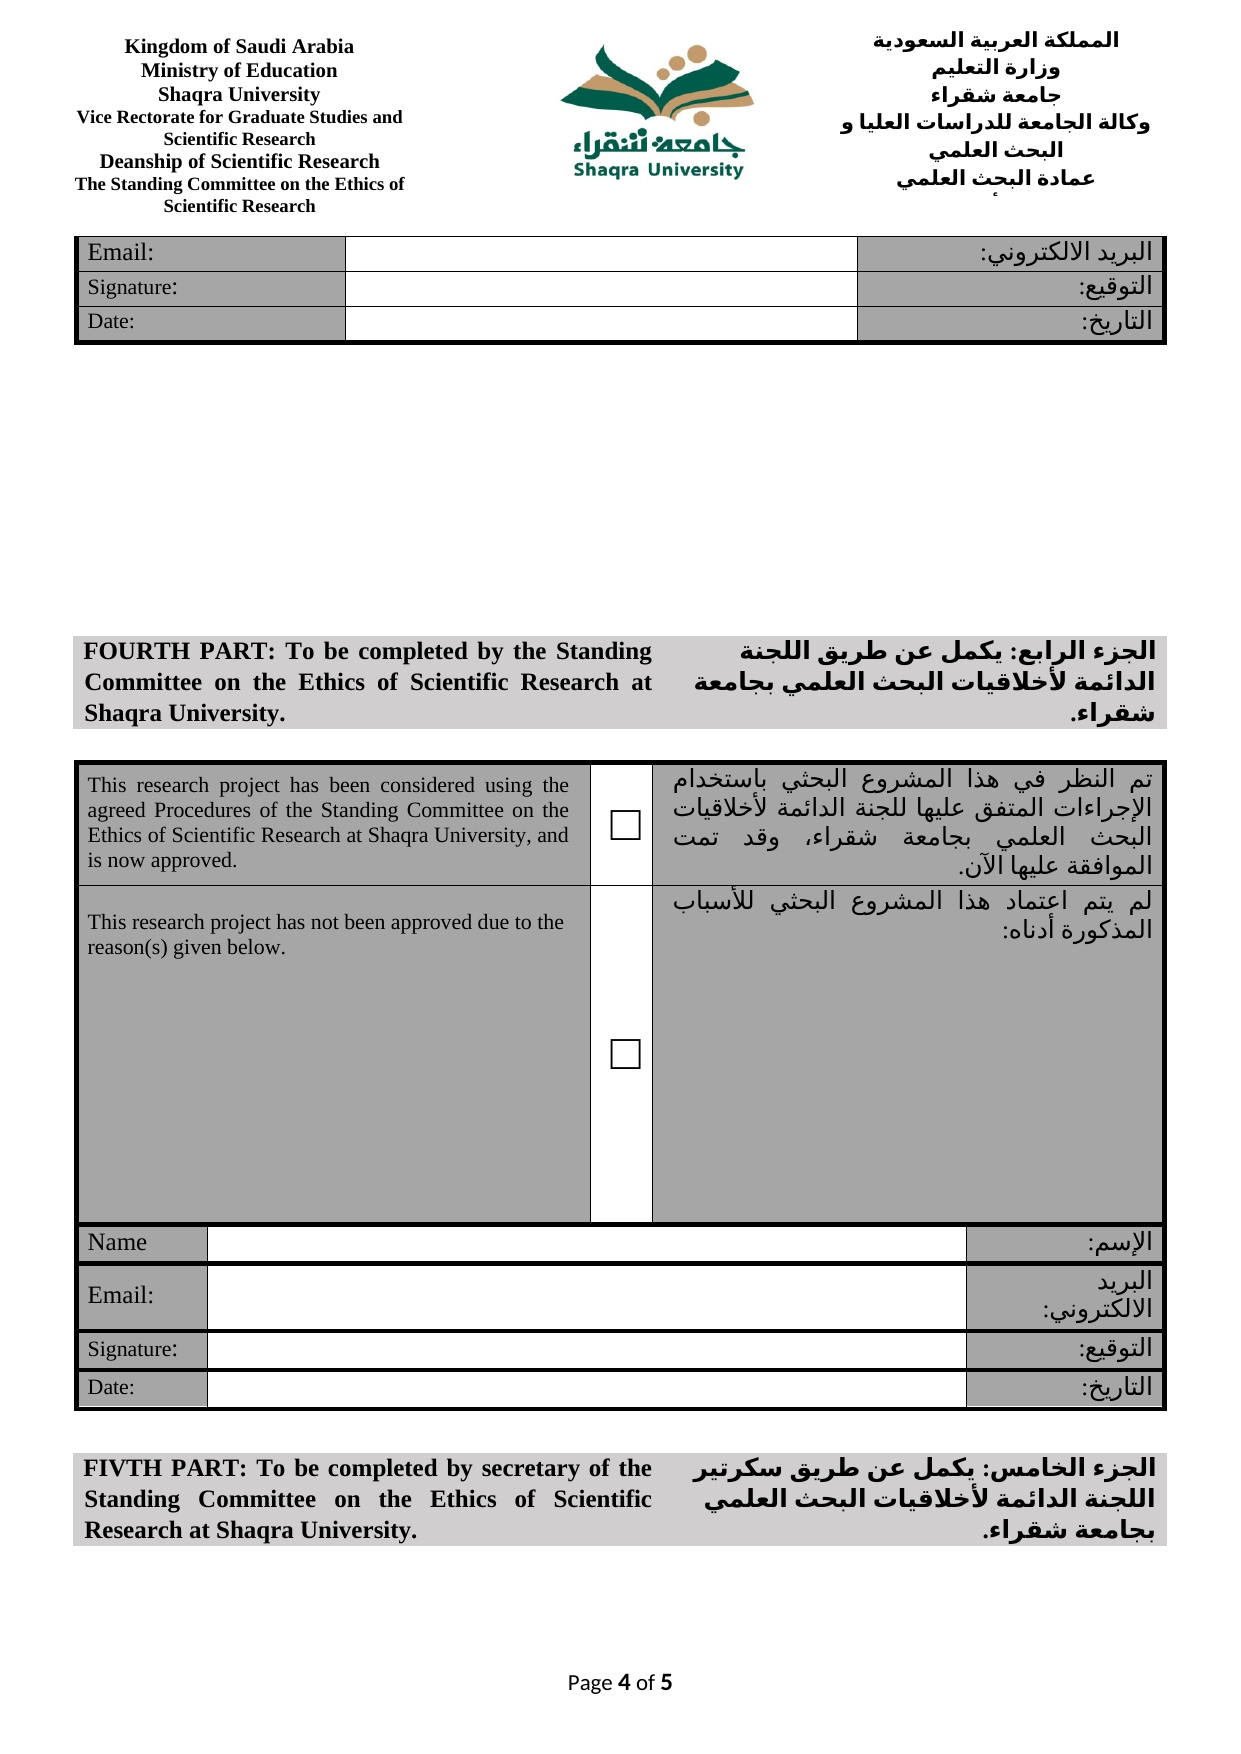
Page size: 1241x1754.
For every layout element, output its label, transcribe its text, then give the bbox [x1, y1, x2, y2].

table_cell [208, 1227, 966, 1261]
table_cell التوقيع: [967, 1333, 1162, 1368]
table_cell [346, 272, 857, 306]
table_header تم النظر في هذا المشروع البحثي باستخدام الإجراءات المتفق عليها للجنة الدائمة لأخلاقيات البحث العلمي بجامعة شقراء، وقد تمت الموافقة عليها الآن. [653, 765, 1162, 885]
table_cell Date: [79, 307, 345, 340]
table_cell Signature: [79, 1333, 207, 1368]
table_cell □ [591, 886, 652, 1222]
table_header FOURTH PART: To be completed by the Standing Committee on the Ethics of Scientific Research at Shaqra University. [73, 636, 664, 729]
table_cell [346, 307, 857, 340]
table_cell الإسم: [967, 1227, 1162, 1261]
table_cell [208, 1372, 966, 1406]
table_cell [208, 1266, 966, 1329]
picture [529, 35, 785, 189]
table_cell Email: [79, 1266, 207, 1329]
table_cell التاريخ: [967, 1372, 1162, 1406]
table_header الجزء الخامس: يكمل عن طريق سكرتير اللجنة الدائمة لأخلاقيات البحث العلمي بجامعة شقراء. [664, 1453, 1167, 1546]
table_cell Signature: [79, 272, 345, 306]
table_cell This research project has not been approved due to the reason(s) given below. [79, 886, 590, 1222]
table_cell البريد الالكتروني: [858, 237, 1162, 271]
table_cell [208, 1333, 966, 1368]
table_cell التاريخ: [858, 307, 1162, 340]
table_cell Name [79, 1227, 207, 1261]
table_header FIVTH PART: To be completed by secretary of the Standing Committee on the Ethics of Scientific Research at Shaqra University. [73, 1453, 664, 1546]
table_cell التوقيع: [858, 272, 1162, 306]
table_header This research project has been considered using the agreed Procedures of the Standing Committee on the Ethics of Scientific Research at Shaqra University, and is now approved. [79, 765, 590, 885]
table_cell [346, 237, 857, 271]
table_cell البريد الالكتروني: [967, 1266, 1162, 1329]
table_header الجزء الرابع: يكمل عن طريق اللجنة الدائمة لأخلاقيات البحث العلمي بجامعة شقراء. [664, 636, 1167, 729]
table_cell لم يتم اعتماد هذا المشروع البحثي للأسباب المذكورة أدناه: [653, 886, 1162, 1222]
table_cell Email: [79, 237, 345, 271]
table_header □ [591, 765, 652, 885]
table_cell Date: [79, 1372, 207, 1406]
